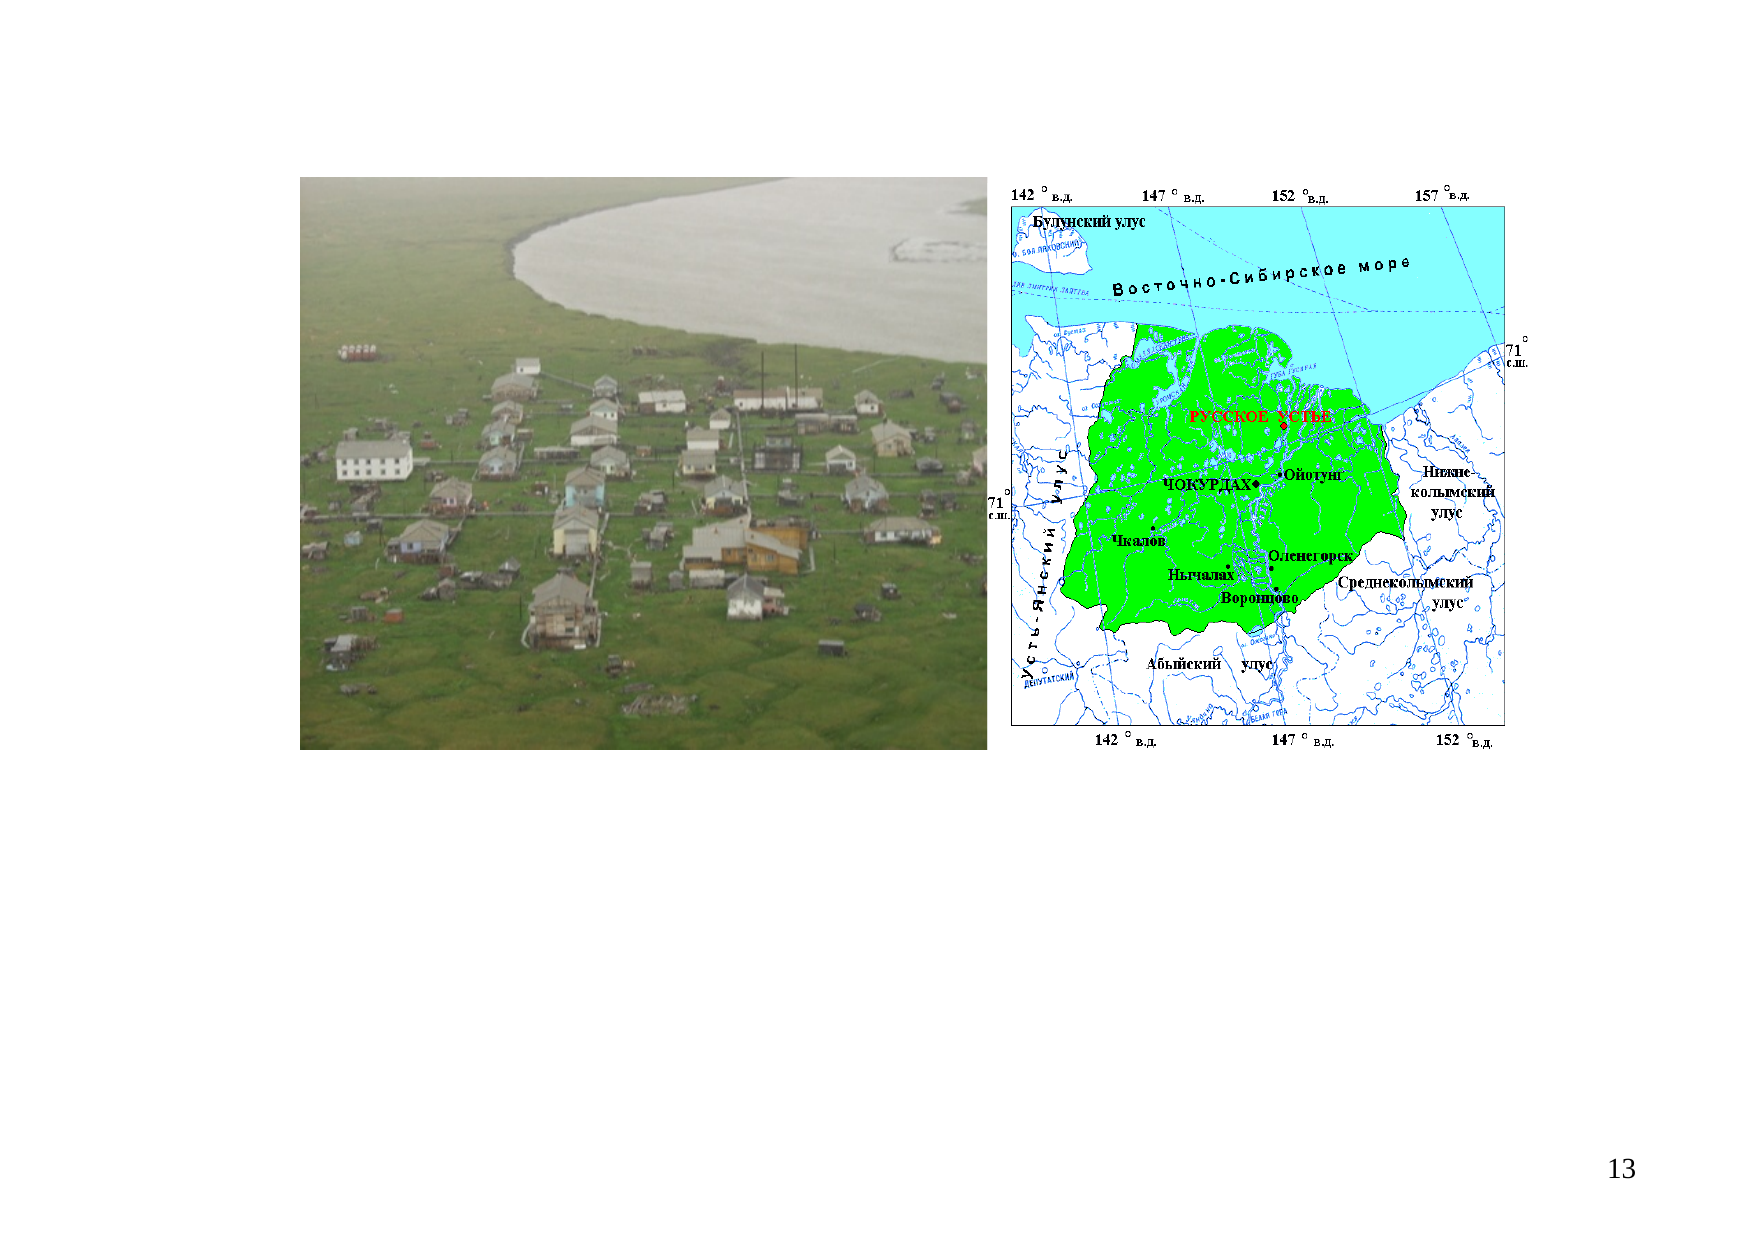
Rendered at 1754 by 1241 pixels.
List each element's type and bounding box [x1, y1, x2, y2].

picture [300, 177, 1528, 750]
